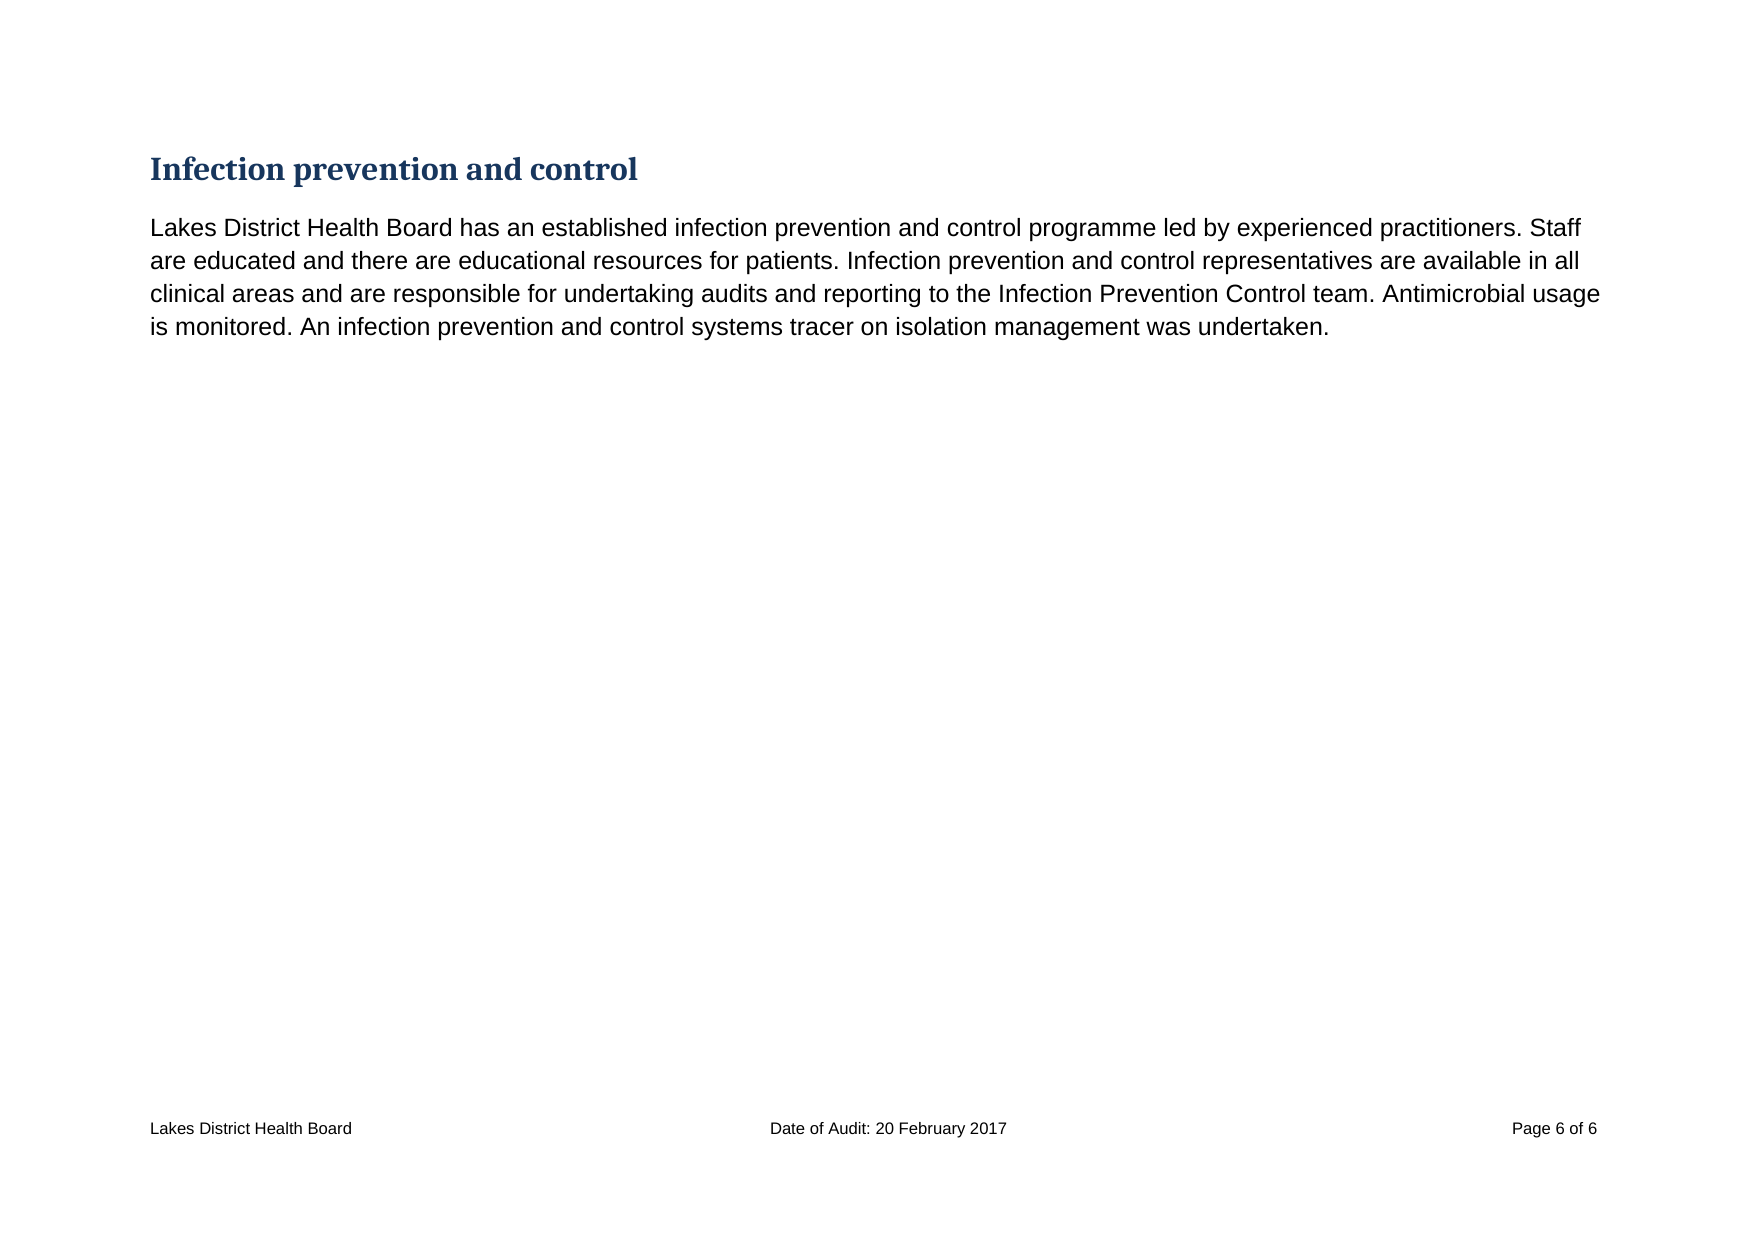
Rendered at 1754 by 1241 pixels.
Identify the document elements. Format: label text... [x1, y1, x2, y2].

text Lakes District Health Board has an established infection prevention and control programme led by experienced practitioners. Staff are educated and there are educational resources for patients. Infection prevention and control representatives are available in all clinical areas and are responsible for undertaking audits and reporting to the Infection Prevention Control team. Antimicrobial usage is monitored. An infection prevention and control systems tracer on isolation management was undertaken. [150, 213, 1604, 341]
subtitle Infection prevention and control [150, 150, 1604, 188]
